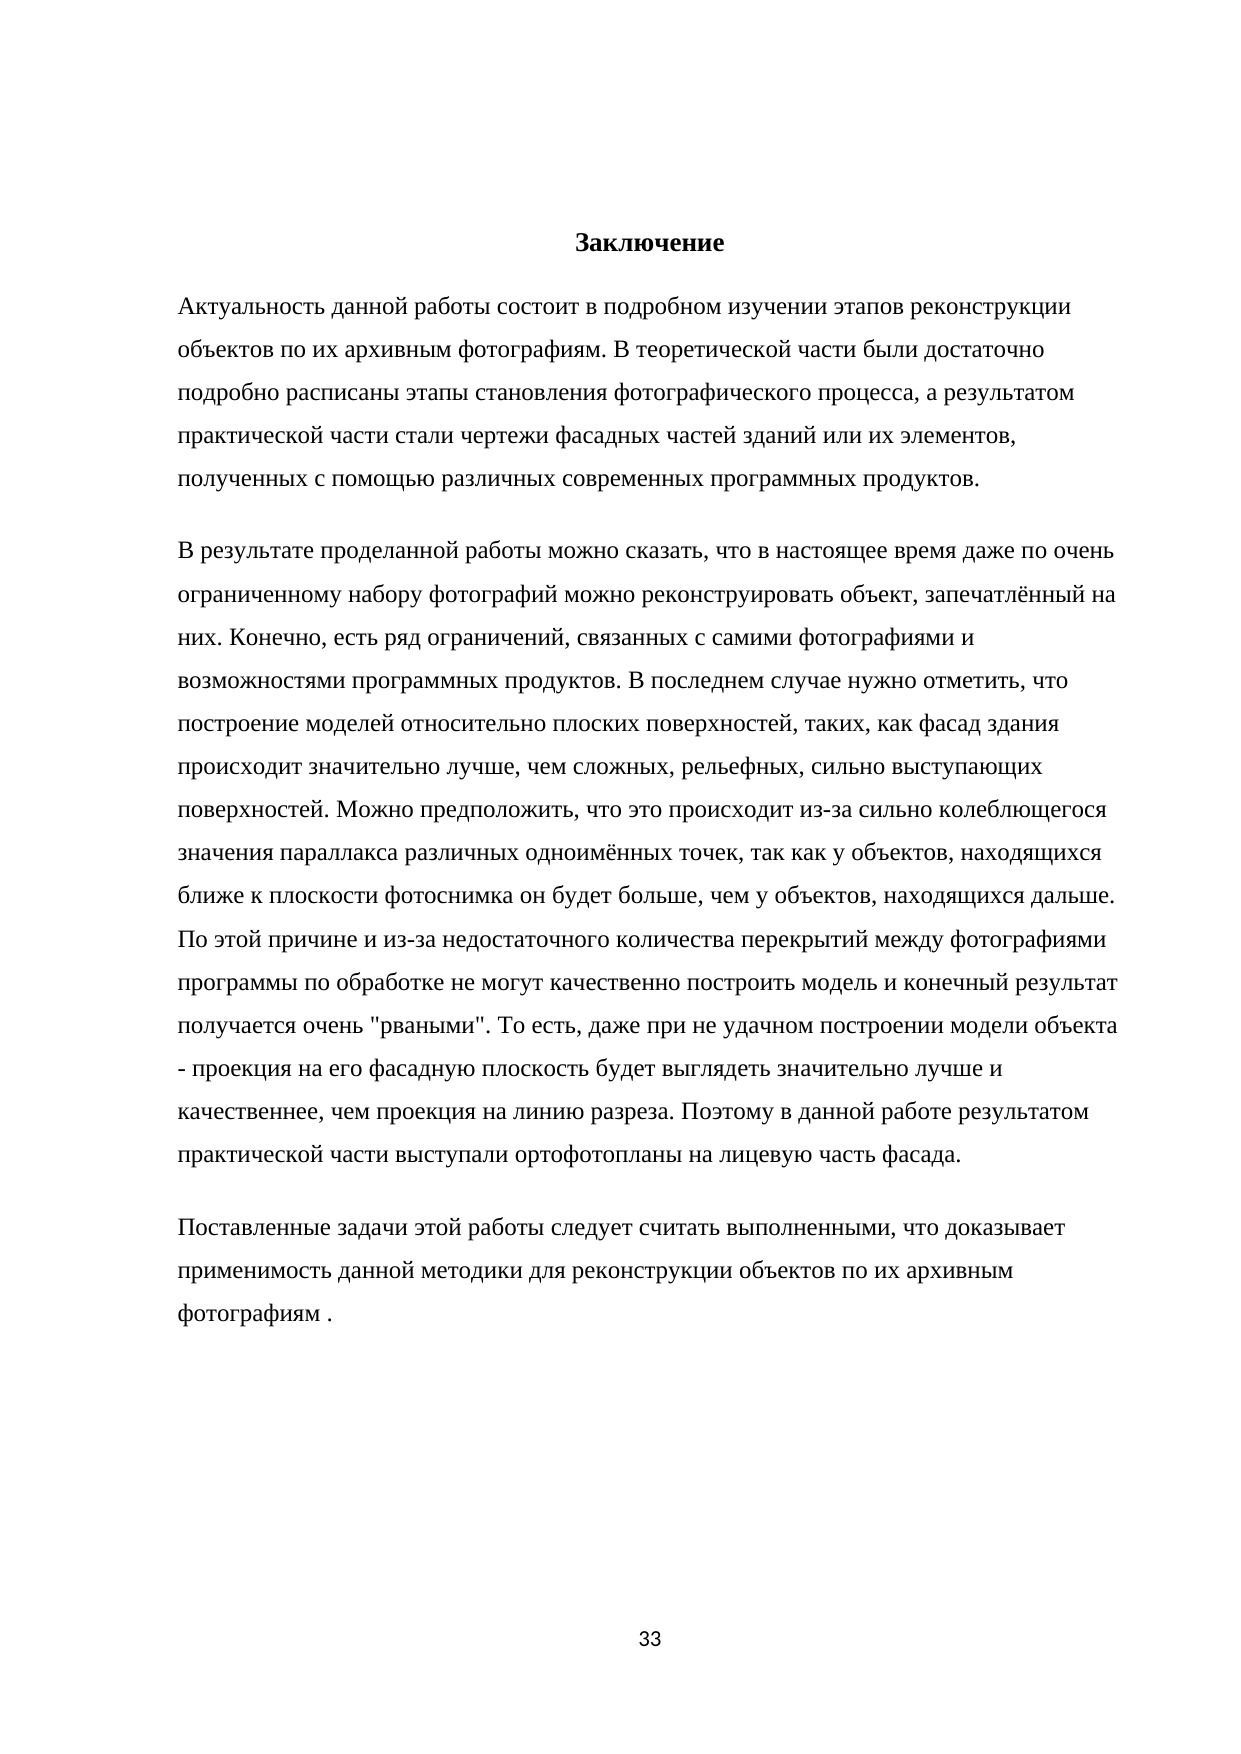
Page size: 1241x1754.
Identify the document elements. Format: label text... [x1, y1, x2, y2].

text Заключение [177, 226, 1122, 257]
text В результате проделанной работы можно сказать, что в настоящее время даже по очень ограниченному набору фотографий можно реконструировать объект, запечатлённый на них. Конечно, есть ряд ограничений, связанных с самими фотографиями и возможностями программных продуктов. В последнем случае нужно отметить, что построение моделей относительно плоских поверхностей, таких, как фасад здания происходит значительно лучше, чем сложных, рельефных, сильно выступающих поверхностей. Можно предположить, что это происходит из-за сильно колеблющегося значения параллакса различных одноимённых точек, так как у объектов, находящихся ближе к плоскости фотоснимка он будет больше, чем у объектов, находящихся дальше. По этой причине и из-за недостаточного количества перекрытий между фотографиями программы по обработке не могут качественно построить модель и конечный результат получается очень "рваными". То есть, даже при не удачном построении модели объекта - проекция на его фасадную плоскость будет выглядеть значительно лучше и качественнее, чем проекция на линию разреза. Поэтому в данной работе результатом практической части выступали ортофотопланы на лицевую часть фасада. [177, 536, 1122, 1168]
text Актуальность данной работы состоит в подробном изучении этапов реконструкции объектов по их архивным фотографиям. В теоретической части были достаточно подробно расписаны этапы становления фотографического процесса, а результатом практической части стали чертежи фасадных частей зданий или их элементов, полученных с помощью различных современных программных продуктов. [177, 291, 1122, 492]
text Поставленные задачи этой работы следует считать выполненными, что доказывает применимость данной методики для реконструкции объектов по их архивным фотографиям . [177, 1212, 1122, 1327]
